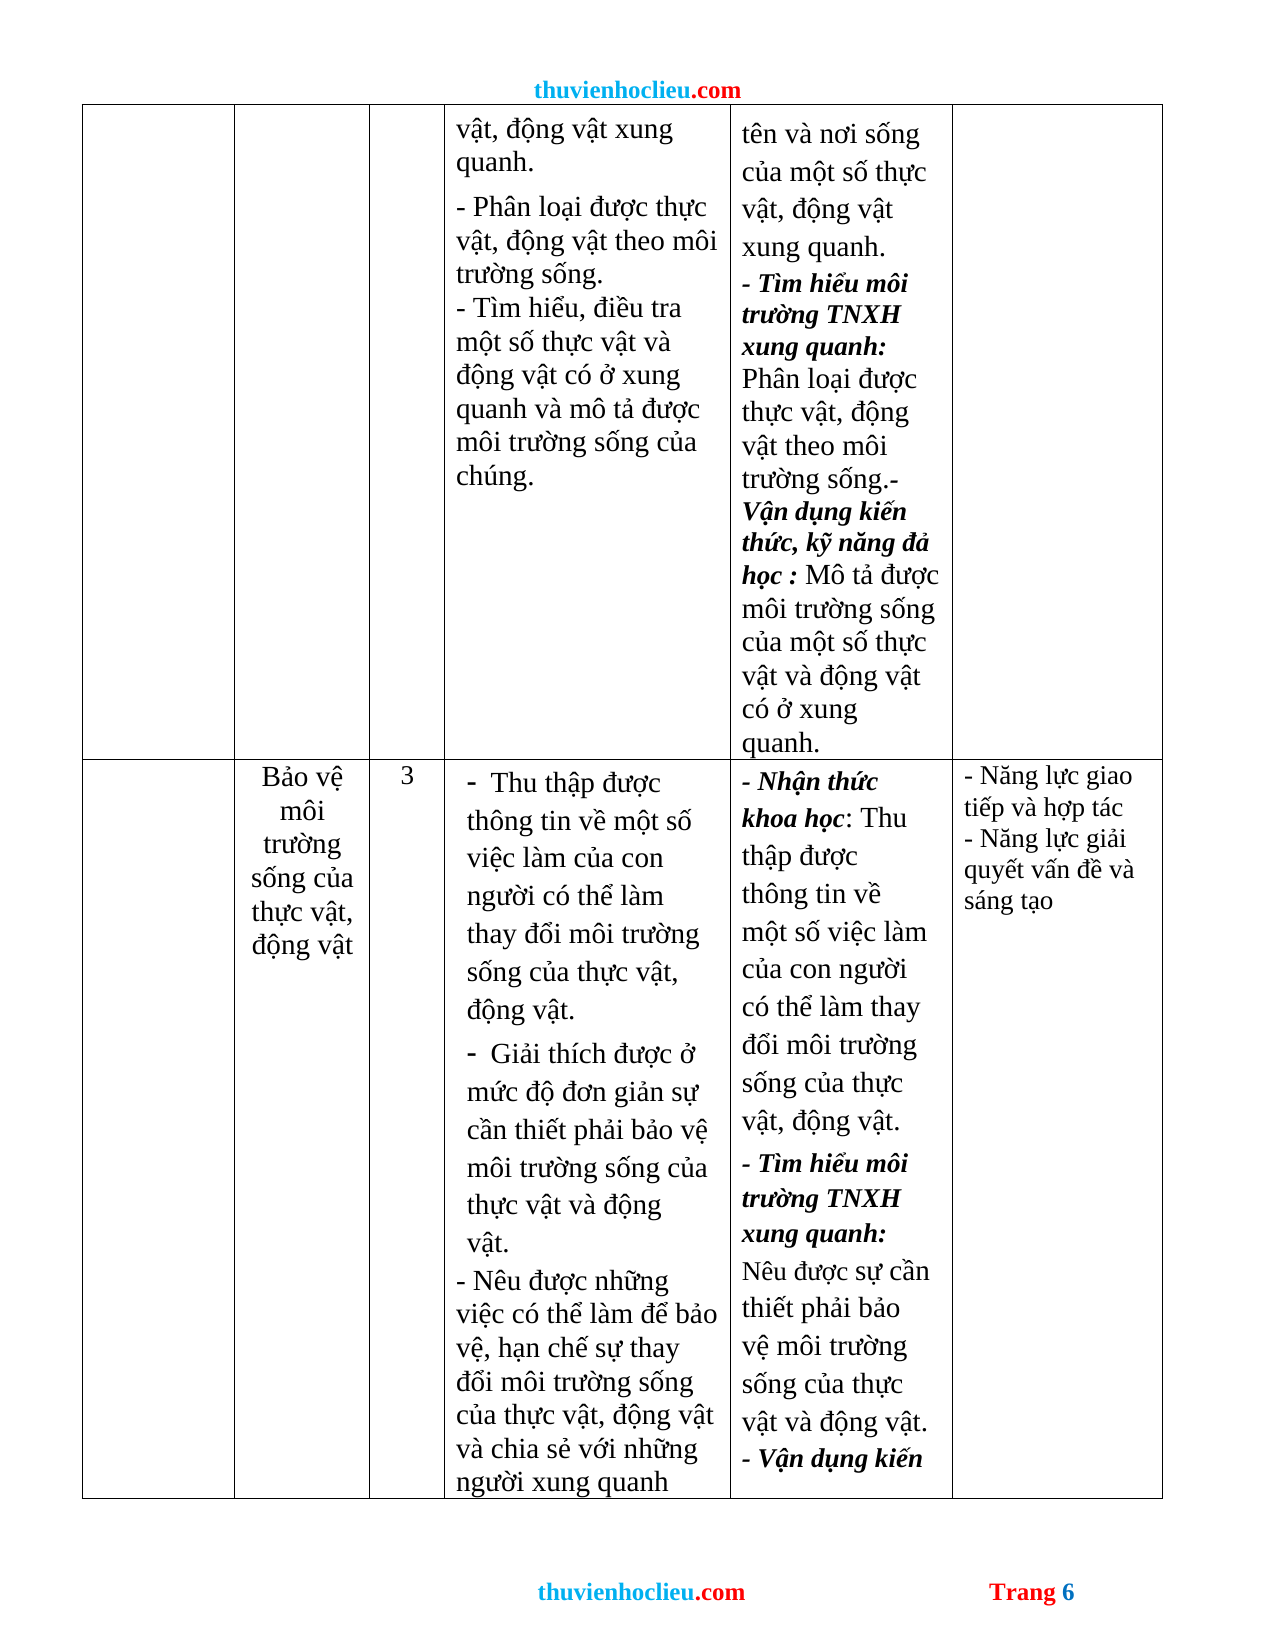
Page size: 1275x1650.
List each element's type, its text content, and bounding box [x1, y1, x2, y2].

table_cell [731, 760, 952, 1498]
table_cell 3 [370, 760, 444, 1498]
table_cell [953, 105, 1162, 758]
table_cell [445, 760, 730, 1498]
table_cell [235, 760, 369, 1498]
table_cell 4 [370, 105, 444, 758]
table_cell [953, 760, 1162, 1498]
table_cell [445, 105, 730, 758]
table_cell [235, 105, 369, 758]
table_cell [83, 760, 234, 1498]
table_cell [83, 105, 234, 758]
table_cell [731, 105, 952, 758]
